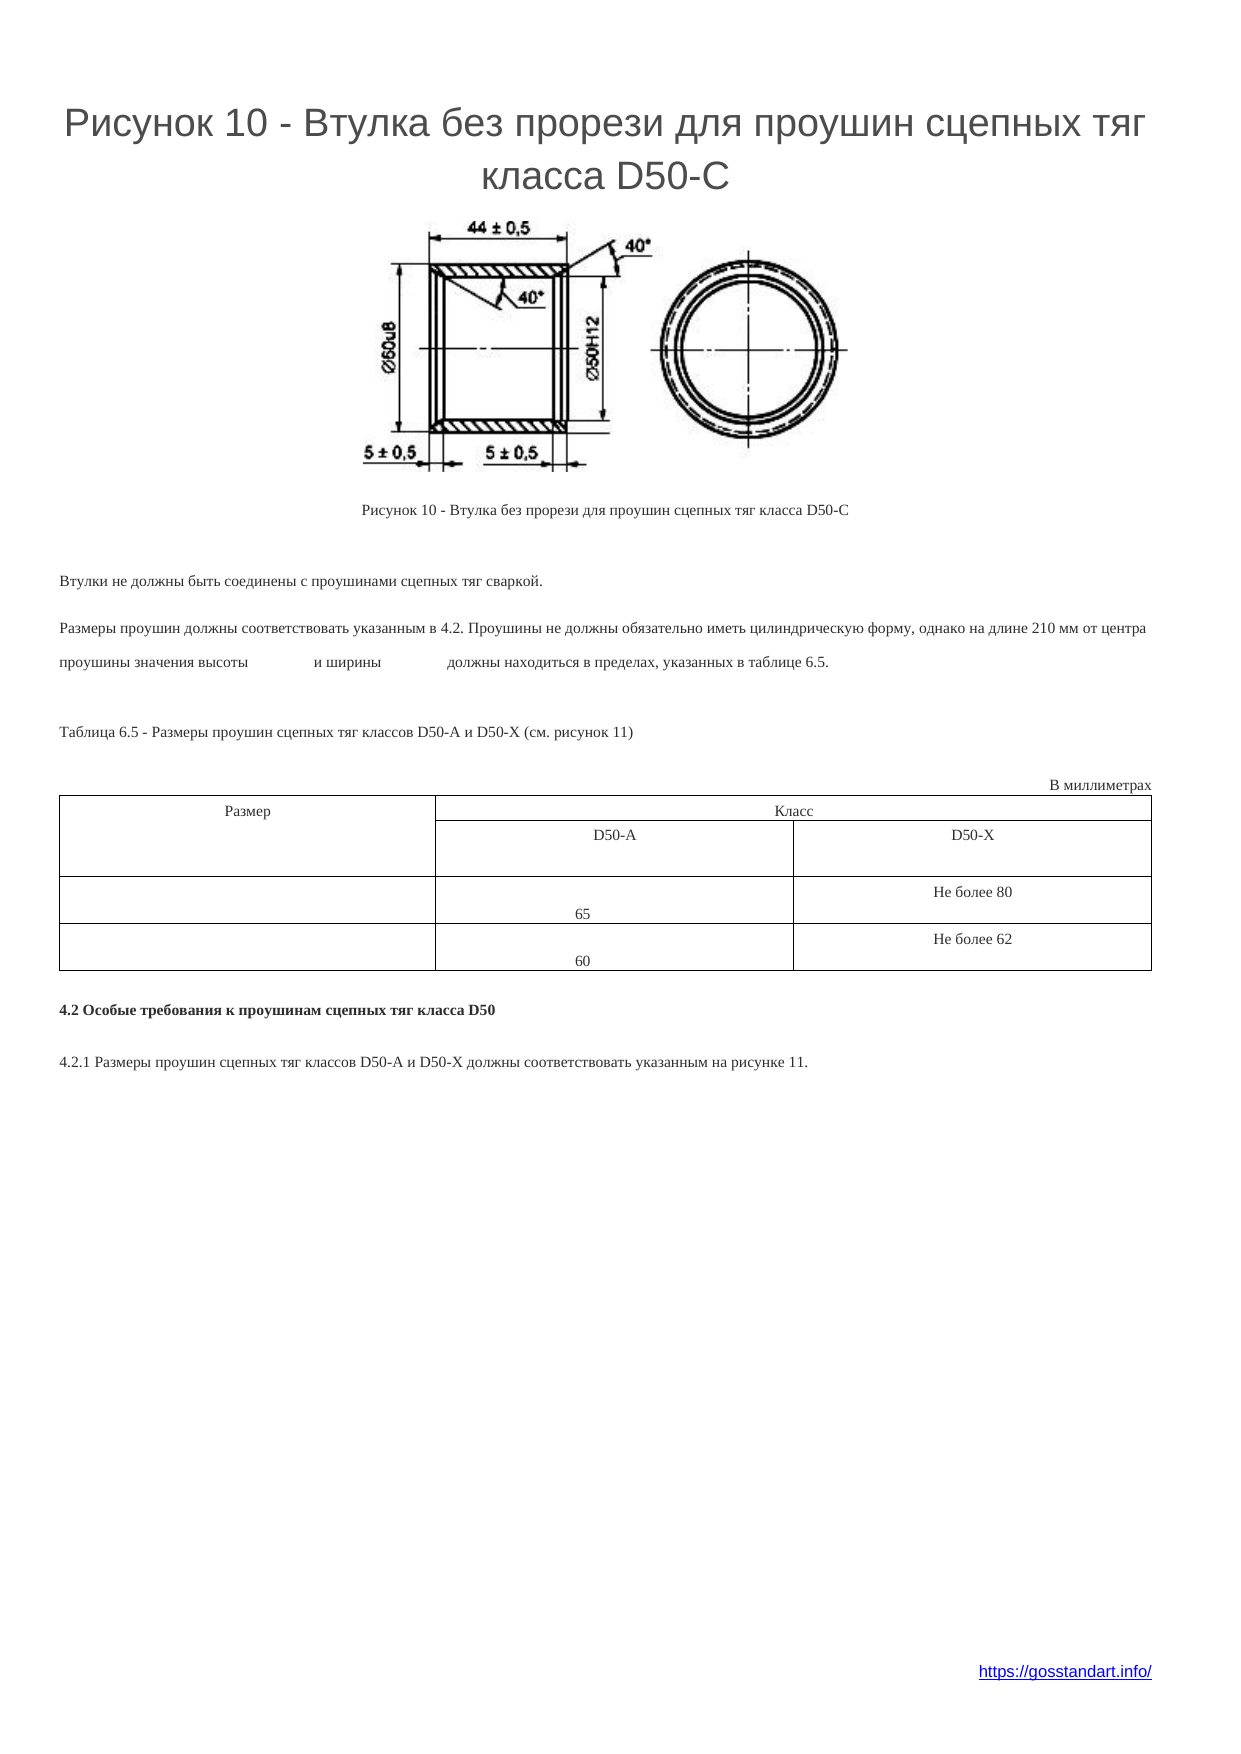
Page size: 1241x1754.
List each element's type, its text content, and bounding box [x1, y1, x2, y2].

text Рисунок 10 - Втулка без прорези для проушин сцепных тяг класса D50-C [59, 472, 1152, 519]
table_cell [60, 820, 435, 876]
table_cell 65 [436, 877, 793, 923]
table_cell Не более 80 [794, 877, 1151, 923]
table_cell D50-X [794, 821, 1151, 876]
picture [363, 221, 848, 472]
subtitle Рисунок 10 - Втулка без прорези для проушин сцепных тяг класса D50-C [59, 100, 1152, 198]
table_cell Класс [436, 796, 1151, 819]
text 4.2.1 Размеры проушин сцепных тяг классов D50-A и D50-X должны соответствовать указанным на рисунке 11. [59, 1047, 1152, 1123]
table_cell Размер [60, 796, 435, 819]
text В миллиметрах [59, 770, 1152, 793]
text Втулки не должны быть соединены с проушинами сцепных тяг сваркой. Размеры проушин должны соответствовать указанным в 4.2. Проушины не должны обязательно иметь цилиндрическую форму, однако на длине 210 мм от центра проушины значения высоты и ширины должны находиться в пределах, указанных в таблице 6.5. Таблица 6.5 - Размеры проушин сцепных тяг классов D50-A и D50-X (см. рисунок 11) [59, 519, 1152, 770]
table_cell Не более 62 [794, 924, 1151, 970]
table_cell [60, 877, 435, 923]
table_cell [60, 924, 435, 970]
table_cell 60 [436, 924, 793, 970]
table_cell D50-A [436, 821, 793, 876]
text 4.2 Особые требования к проушинам сцепных тяг класса D50 [59, 995, 1152, 1047]
